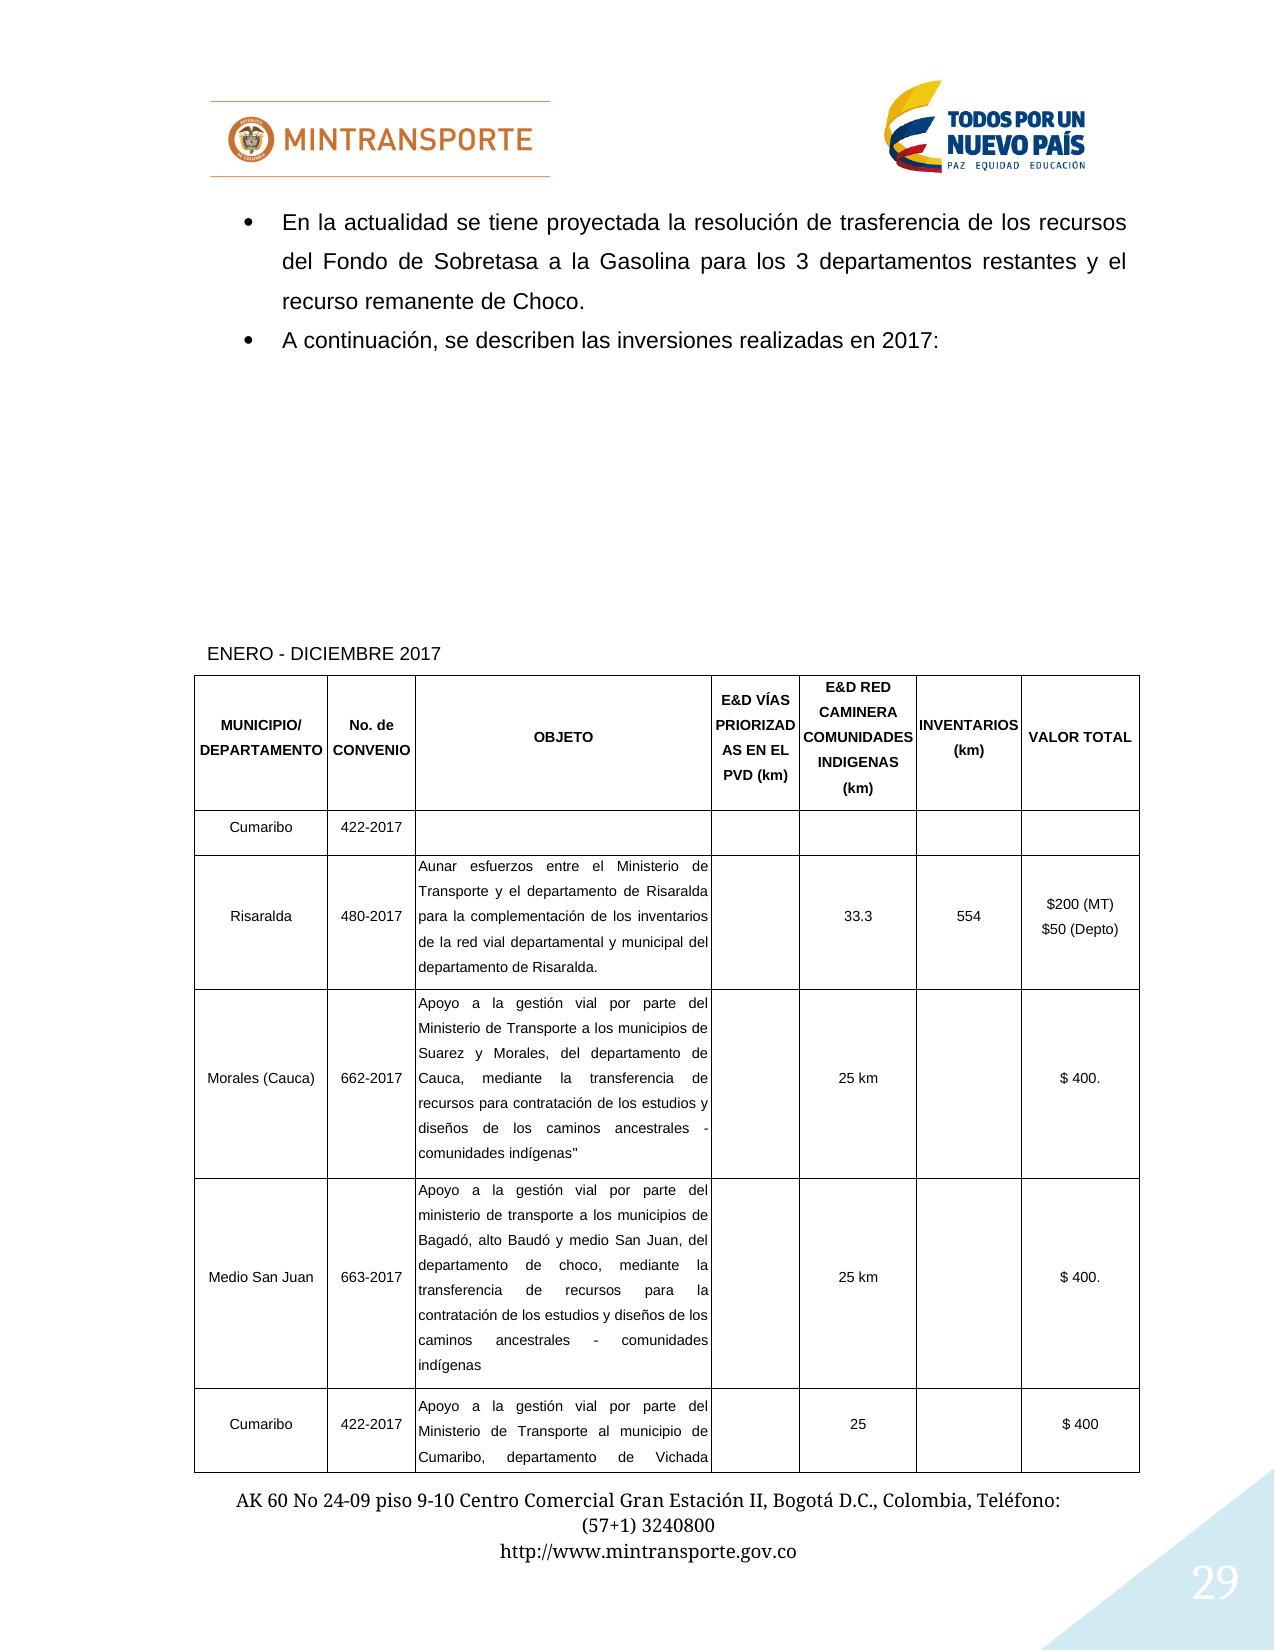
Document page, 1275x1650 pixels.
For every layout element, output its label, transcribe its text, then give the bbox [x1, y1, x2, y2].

table_cell Apoyo a la gestión vial por parte del Ministerio de Transporte a los municipios de Suarez y Morales, del departamento de Cauca, mediante la transferencia de recursos para contratación de los estudios y diseños de los caminos ancestrales - comunidades indígenas" [416, 990, 711, 1178]
table_cell [917, 990, 1021, 1178]
table_cell $ 400 [1022, 1389, 1139, 1472]
table_cell [917, 811, 1021, 854]
table_cell [712, 990, 799, 1178]
table_cell [1022, 811, 1139, 854]
table_cell 25 [800, 1389, 916, 1472]
table_cell Cumaribo [195, 1389, 327, 1472]
table_cell [917, 1179, 1021, 1388]
table_cell Apoyo a la gestión vial por parte del ministerio de transporte a los municipios de Bagadó, alto Baudó y medio San Juan, del departamento de choco, mediante la transferencia de recursos para la contratación de los estudios y diseños de los caminos ancestrales - comunidades indígenas [416, 1179, 711, 1388]
table_cell 33.3 [800, 856, 916, 989]
table_cell 422-2017 [328, 1389, 415, 1472]
table_header OBJETO [416, 676, 711, 810]
table_cell Risaralda [195, 856, 327, 989]
text ENERO - DICIEMBRE 2017 [207, 643, 1127, 665]
table_cell [712, 1389, 799, 1472]
table_cell [712, 811, 799, 854]
table_cell $ 400. [1022, 1179, 1139, 1388]
table_header No. de CONVENIO [328, 676, 415, 810]
table_cell 554 [917, 856, 1021, 989]
table_cell [800, 811, 916, 854]
table_cell 422-2017 [328, 811, 415, 854]
table_cell 663-2017 [328, 1179, 415, 1388]
picture [878, 73, 1093, 180]
table_cell 662-2017 [328, 990, 415, 1178]
table_header VALOR TOTAL [1022, 676, 1139, 810]
table_cell 480-2017 [328, 856, 415, 989]
table_cell Medio San Juan [195, 1179, 327, 1388]
table_header MUNICIPIO/ DEPARTAMENTO [195, 676, 327, 810]
list En la actualidad se tiene proyectada la resolución de trasferencia de los recursos del Fondo de Sobretasa a la Gasolina para los 3 departamentos restantes y el recurso remanente de Choco. [244, 209, 1127, 314]
table_cell Morales (Cauca) [195, 990, 327, 1178]
table_header INVENTARIOS (km) [917, 676, 1021, 810]
table_cell 25 km [800, 990, 916, 1178]
table_cell $200 (MT) $50 (Depto) [1022, 856, 1139, 989]
table_cell $ 400. [1022, 990, 1139, 1178]
table_cell [712, 1179, 799, 1388]
table_header E&D VÍAS PRIORIZADAS EN EL PVD (km) [712, 676, 799, 810]
picture [206, 97, 554, 180]
table_cell 25 km [800, 1179, 916, 1388]
table_cell Aunar esfuerzos entre el Ministerio de Transporte y el departamento de Risaralda para la complementación de los inventarios de la red vial departamental y municipal del departamento de Risaralda. [416, 856, 711, 989]
list A continuación, se describen las inversiones realizadas en 2017: [244, 327, 1127, 354]
table_cell Cumaribo [195, 811, 327, 854]
table_header E&D RED CAMINERA COMUNIDADES INDIGENAS (km) [800, 676, 916, 810]
table_cell [917, 1389, 1021, 1472]
table_cell [416, 811, 711, 854]
table_cell [712, 856, 799, 989]
